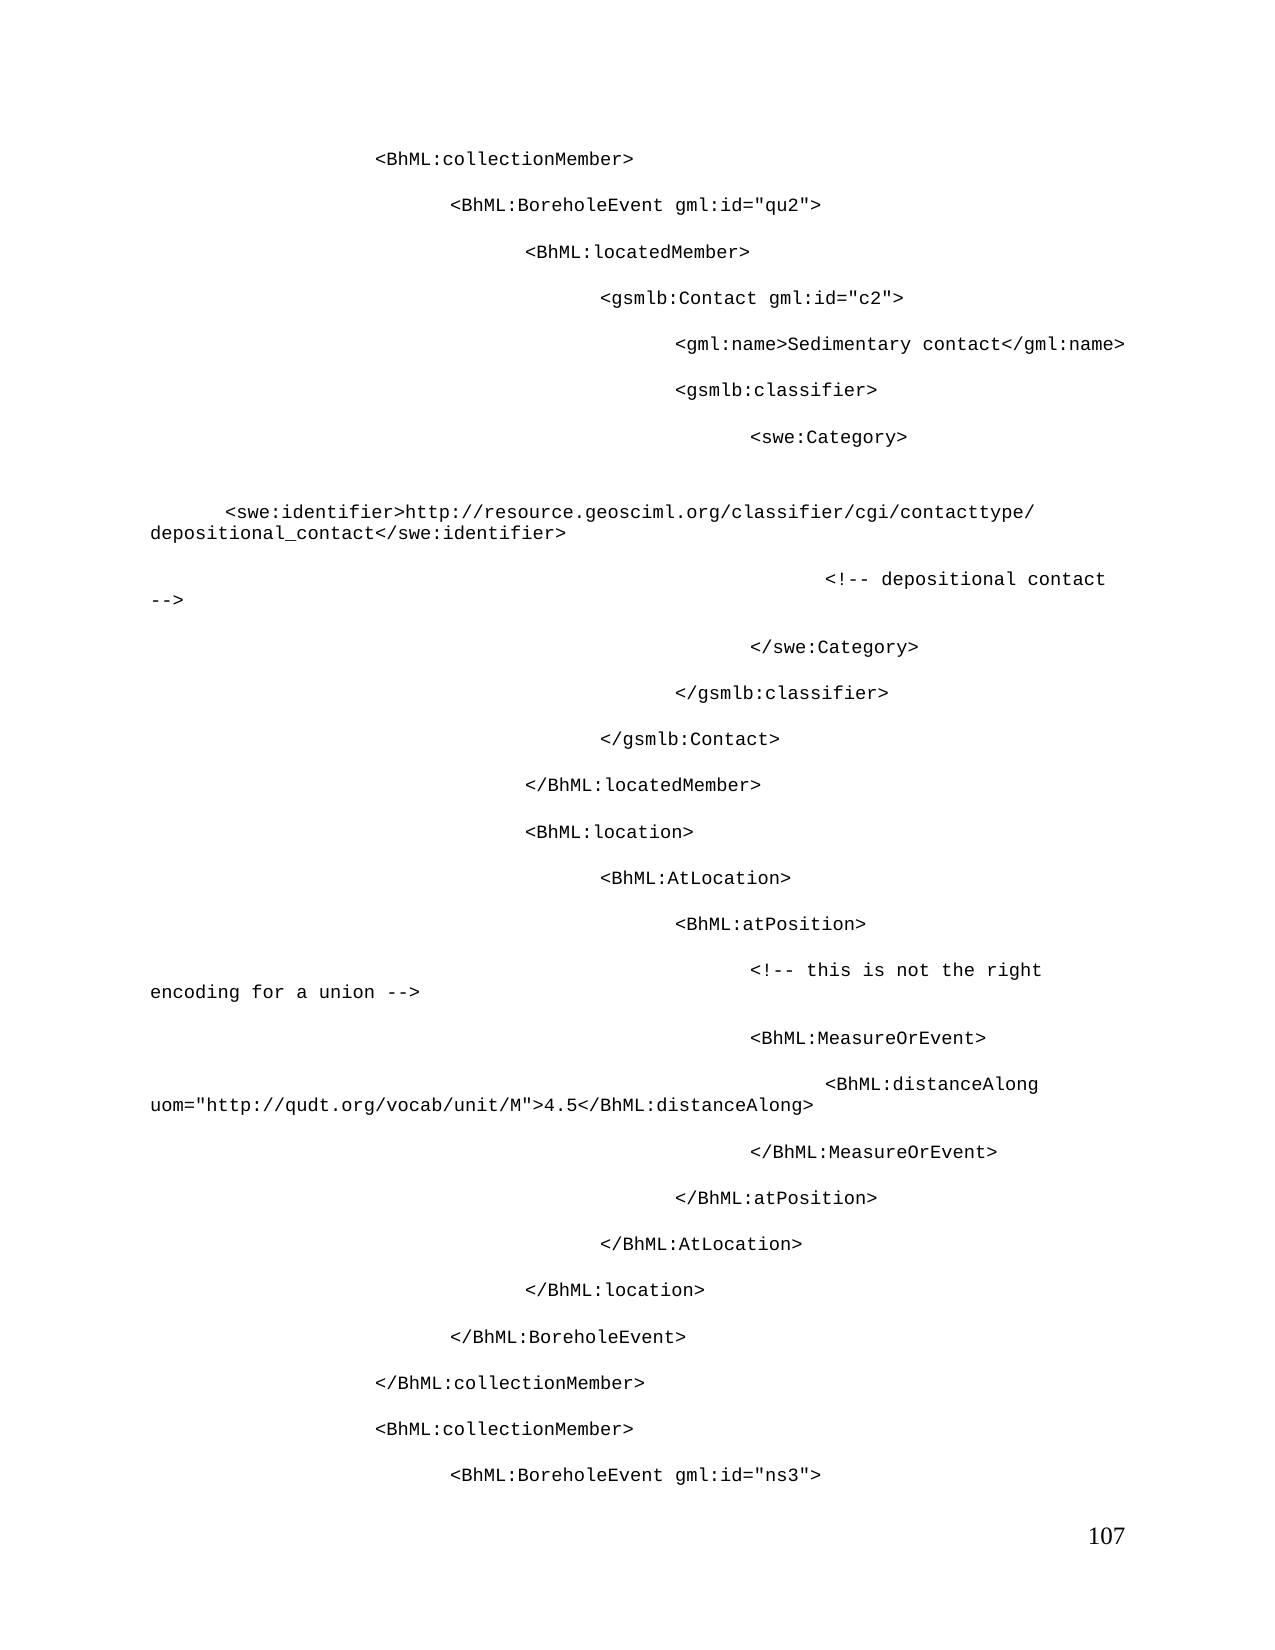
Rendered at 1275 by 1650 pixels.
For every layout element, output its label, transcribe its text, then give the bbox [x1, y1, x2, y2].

text </BhML:collectionMember> [150, 1374, 1125, 1395]
text <!-- this is not the right encoding for a union --> [150, 961, 1125, 1004]
text <swe:Category> [150, 427, 1125, 449]
text <BhML:AtLocation> [150, 869, 1125, 890]
text </BhML:AtLocation> [150, 1235, 1125, 1256]
text </BhML:locatedMember> [150, 776, 1125, 797]
text <BhML:location> [150, 822, 1125, 844]
text <gml:name>Sedimentary contact</gml:name> [150, 335, 1125, 356]
text <BhML:BoreholeEvent gml:id="qu2"> [150, 196, 1125, 217]
text <BhML:distanceAlong uom="http://qudt.org/vocab/unit/M">4.5</BhML:distanceAlong> [150, 1075, 1125, 1117]
text <BhML:collectionMember> [150, 1420, 1125, 1441]
text </BhML:atPosition> [150, 1189, 1125, 1210]
text </BhML:BoreholeEvent> [150, 1327, 1125, 1349]
text </BhML:location> [150, 1281, 1125, 1302]
text </gsmlb:classifier> [150, 684, 1125, 705]
text <!-- depositional contact --> [150, 570, 1125, 612]
text <BhML:locatedMember> [150, 242, 1125, 264]
text </BhML:MeasureOrEvent> [150, 1142, 1125, 1164]
text <gsmlb:Contact gml:id="c2"> [150, 289, 1125, 310]
text <swe:identifier>http://resource.geosciml.org/classifier/cgi/contacttype/depositional_contact</swe:identifier> [150, 474, 1125, 545]
text </swe:Category> [150, 637, 1125, 659]
text <BhML:BoreholeEvent gml:id="ns3"> [150, 1466, 1125, 1487]
text <BhML:collectionMember> [150, 150, 1125, 171]
text <gsmlb:classifier> [150, 381, 1125, 402]
text <BhML:atPosition> [150, 915, 1125, 936]
text </gsmlb:Contact> [150, 730, 1125, 751]
text <BhML:MeasureOrEvent> [150, 1029, 1125, 1050]
